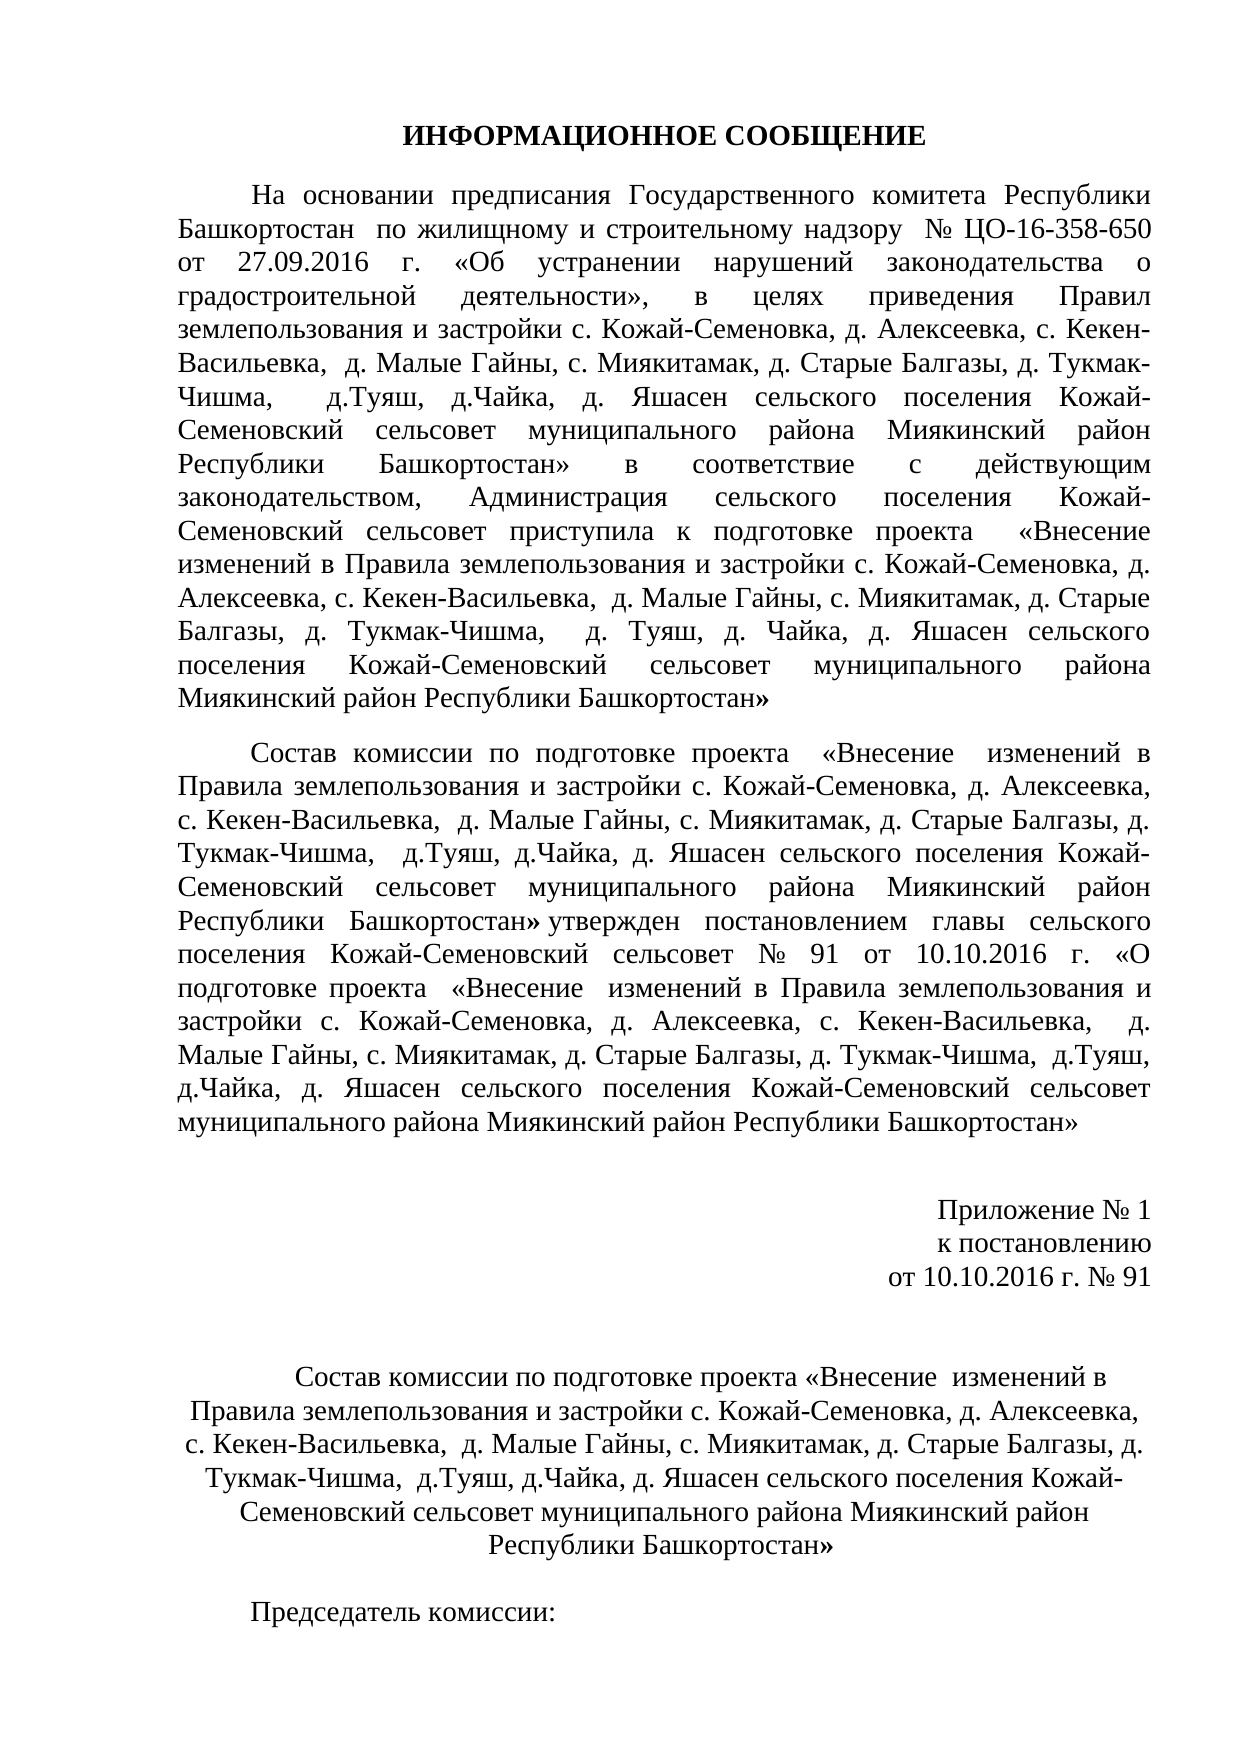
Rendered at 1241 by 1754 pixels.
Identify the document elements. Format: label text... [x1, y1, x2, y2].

text На основании предписания Государственного комитета Республики Башкортостан по жилищному и строительному надзору № ЦО-16-358-650 от 27.09.2016 г. «Об устранении нарушений законодательства о градостроительной деятельности», в целях приведения Правил землепользования и застройки с. Кожай-Семеновка, д. Алексеевка, с. Кекен-Васильевка, д. Малые Гайны, с. Миякитамак, д. Старые Балгазы, д. Тукмак-Чишма, д.Туяш, д.Чайка, д. Яшасен сельского поселения Кожай-Семеновский сельсовет муниципального района Миякинский район Республики Башкортостан» в соответствие с действующим законодательством, Администрация сельского поселения Кожай-Семеновский сельсовет приступила к подготовке проекта «Внесение изменений в Правила землепользования и застройки с. Кожай-Семеновка, д. Алексеевка, с. Кекен-Васильевка, д. Малые Гайны, с. Миякитамак, д. Старые Балгазы, д. Тукмак-Чишма, д. Туяш, д. Чайка, д. Яшасен сельского поселения Кожай-Семеновский сельсовет муниципального района Миякинский район Республики Башкортостан» [177, 177, 1152, 714]
text Председатель комиссии: [177, 1594, 1152, 1628]
text Состав комиссии по подготовке проекта «Внесение изменений в Правила землепользования и застройки с. Кожай-Семеновка, д. Алексеевка, с. Кекен-Васильевка, д. Малые Гайны, с. Миякитамак, д. Старые Балгазы, д. Тукмак-Чишма, д.Туяш, д.Чайка, д. Яшасен сельского поселения Кожай-Семеновский сельсовет муниципального района Миякинский район Республики Башкортостан» [177, 1359, 1152, 1561]
text ИНФОРМАЦИОННОЕ СООБЩЕНИЕ [177, 118, 1152, 152]
text Состав комиссии по подготовке проекта «Внесение изменений в Правила землепользования и застройки с. Кожай-Семеновка, д. Алексеевка, с. Кекен-Васильевка, д. Малые Гайны, с. Миякитамак, д. Старые Балгазы, д. Тукмак-Чишма, д.Туяш, д.Чайка, д. Яшасен сельского поселения Кожай-Семеновский сельсовет муниципального района Миякинский район Республики Башкортостан» утвержден постановлением главы сельского поселения Кожай-Семеновский сельсовет № 91 от 10.10.2016 г. «О подготовке проекта «Внесение изменений в Правила землепользования и застройки с. Кожай-Семеновка, д. Алексеевка, с. Кекен-Васильевка, д. Малые Гайны, с. Миякитамак, д. Старые Балгазы, д. Тукмак-Чишма, д.Туяш, д.Чайка, д. Яшасен сельского поселения Кожай-Семеновский сельсовет муниципального района Миякинский район Республики Башкортостан» [177, 735, 1152, 1137]
text к постановлению [177, 1225, 1152, 1259]
text Приложение № 1 [177, 1192, 1152, 1225]
text от 10.10.2016 г. № 91 [177, 1259, 1152, 1292]
